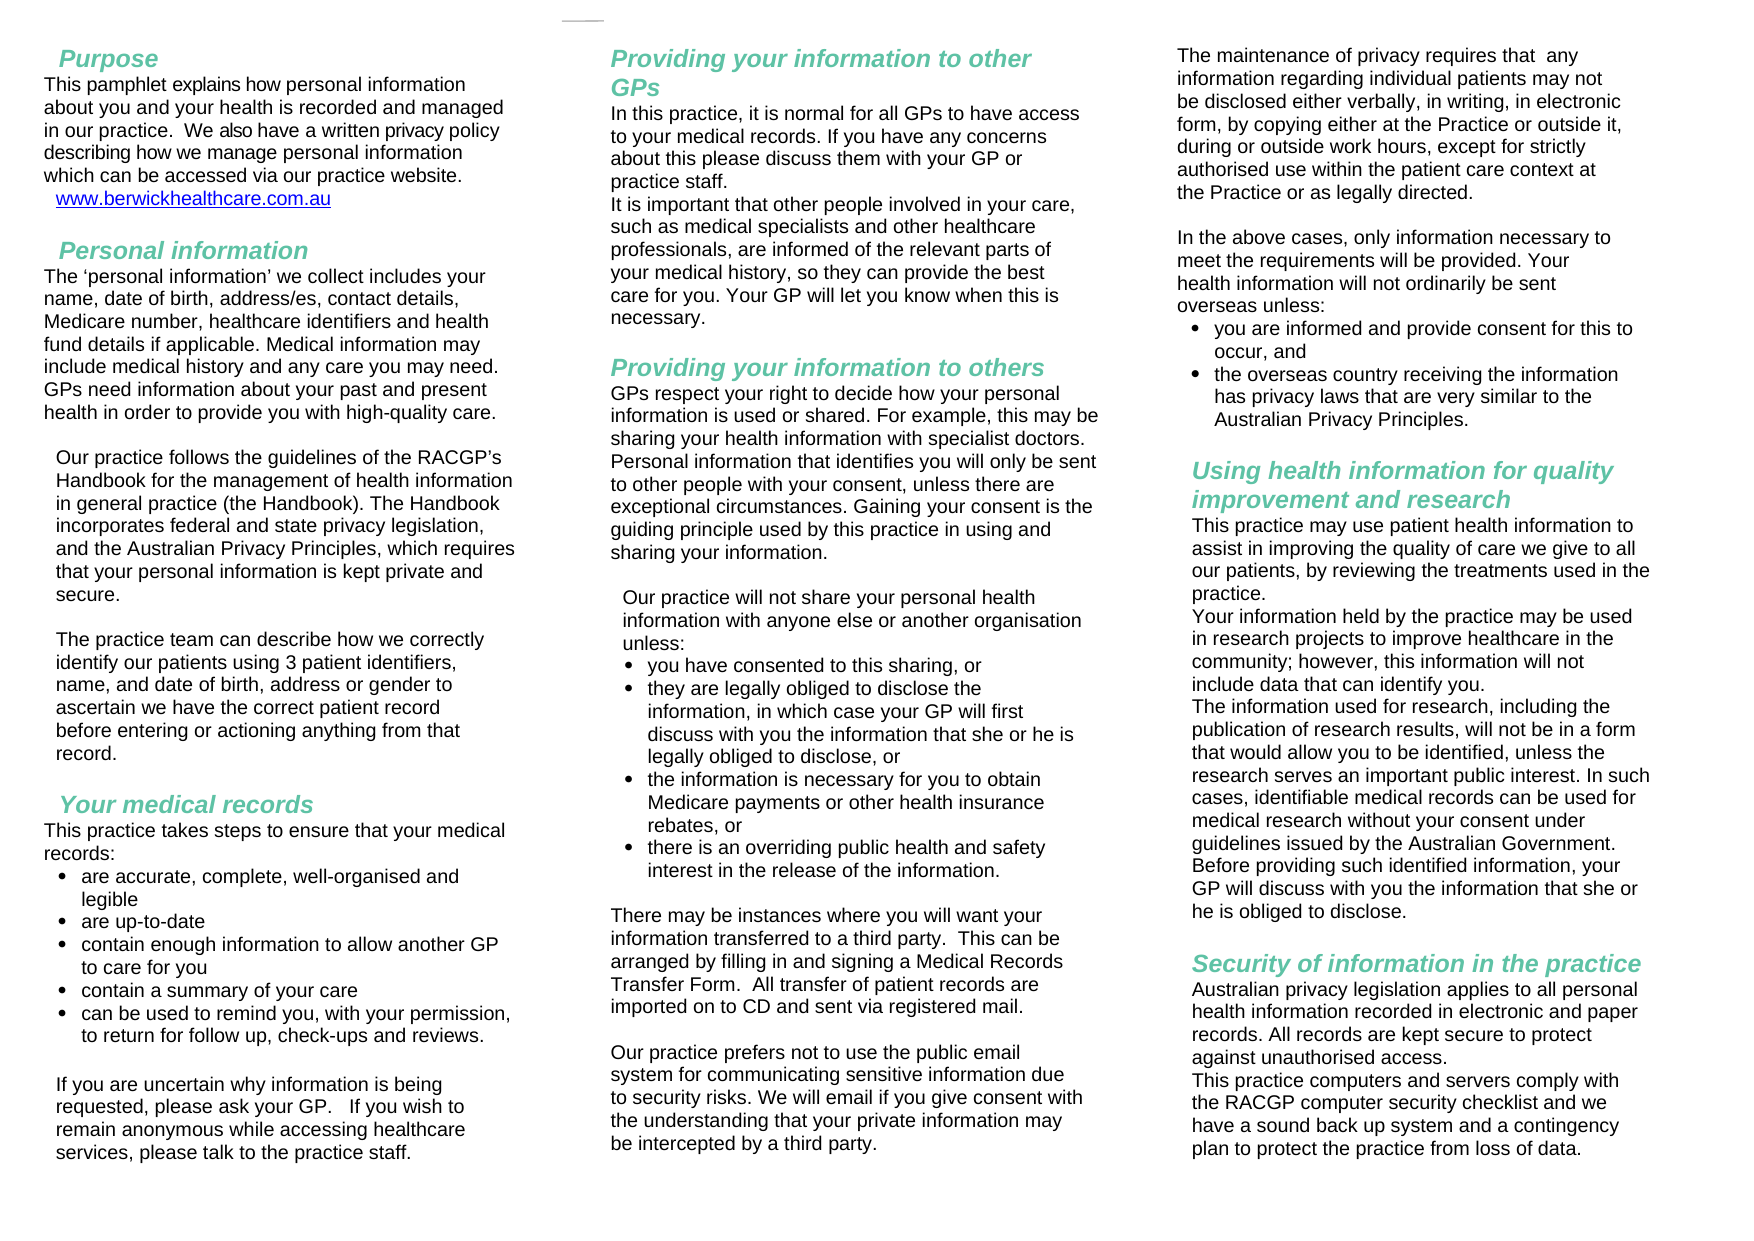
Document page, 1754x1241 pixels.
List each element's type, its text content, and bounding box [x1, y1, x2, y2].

text Your medical records [58, 791, 537, 819]
text www.berwickhealthcare.com.au [56, 187, 518, 209]
list can be used to remind you, with your permission, to return for follow up, check-ups and reviews. [58, 1001, 518, 1047]
list the overseas country receiving the information has privacy laws that are very similar to the Australian Privacy Principles. [1192, 362, 1652, 431]
text Our practice follows the guidelines of the RACGP’s Handbook for the management of health information in general practice (the Handbook). The Handbook incorporates federal and state privacy legislation, and the Australian Privacy Principles, which requires that your personal information is kept private and secure. [56, 446, 518, 605]
text In this practice, it is normal for all GPs to have access to your medical records. If you have any concerns about this please discuss them with your GP or practice staff. [610, 102, 1085, 193]
list they are legally obliged to disclose the information, in which case your GP will first discuss with you the information that she or he is legally obliged to disclose, or [625, 677, 1085, 768]
list are accurate, complete, well-organised and legible [58, 865, 518, 910]
list The maintenance of privacy requires that any information regarding individual patients may not be disclosed either verbally, in writing, in electronic form, by copying either at the Practice or outside it, during or outside work hours, except for strictly authorised use within the patient care context at the Practice or as legally directed. In the above cases, only information necessary to meet the requirements will be provided. Your health information will not ordinarily be sent overseas unless: [1177, 44, 1623, 317]
list there is an overriding public health and safety interest in the release of the information. [625, 836, 1085, 882]
list contain a summary of your care [58, 978, 518, 1001]
text Using health information for quality improvement and research [1192, 456, 1652, 514]
text Our practice prefers not to use the public email system for communicating sensitive information due to security risks. We will email if you give consent with the understanding that your private information may be intercepted by a third party. [610, 1041, 1085, 1154]
text It is important that other people involved in your care, such as medical specialists and other healthcare professionals, are informed of the relevant parts of your medical history, so they can provide the best care for you. Your GP will let you know when this is necessary. [610, 193, 1085, 329]
list contain enough information to allow another GP to care for you [58, 933, 518, 978]
text Security of information in the practice [1192, 949, 1671, 978]
text This practice computers and servers comply with the RACGP computer security checklist and we have a sound back up system and a contingency plan to protect the practice from loss of data. [1192, 1068, 1652, 1159]
text This practice may use patient health information to assist in improving the quality of care we give to all our patients, by reviewing the treatments used in the practice. [1192, 514, 1652, 604]
text GPs respect your right to decide how your personal information is used or shared. For example, this may be sharing your health information with specialist doctors. Personal information that identifies you will only be sent to other people with your consent, unless there are exceptional circumstances. Gaining your consent is the guiding principle used by this practice in using and sharing your information. [610, 382, 1104, 563]
text This pamphlet explains how personal information about you and your health is recorded and managed in our practice. We also have a written privacy policy describing how we manage personal information which can be accessed via our practice website. [44, 73, 518, 187]
list The practice team can describe how we correctly identify our patients using 3 patient identifiers, name, and date of birth, address or gender to ascertain we have the correct patient record before entering or actioning anything from that record. [56, 628, 490, 764]
list are up-to-date [58, 910, 518, 933]
text Your information held by the practice may be used in research projects to improve healthcare in the community; however, this information will not include data that can identify you. [1192, 604, 1652, 695]
text The ‘personal information’ we collect includes your name, date of birth, address/es, contact details, Medicare number, healthcare identifiers and health fund details if applicable. Medical information may include medical history and any care you may need. GPs need information about your past and present health in order to provide you with high-quality care. [44, 264, 518, 423]
list the information is necessary for you to obtain Medicare payments or other health insurance rebates, or [625, 768, 1085, 836]
text Australian privacy legislation applies to all personal health information recorded in electronic and paper records. All records are kept secure to protect against unauthorised access. [1192, 978, 1652, 1068]
list you have consented to this sharing, or [625, 654, 1085, 677]
text Personal information [58, 236, 537, 264]
text Purpose [58, 44, 537, 73]
text The information used for research, including the publication of research results, will not be in a form that would allow you to be identified, unless the research serves an important public interest. In such cases, identifiable medical records can be used for medical research without your consent under guidelines issued by the Australian Government. Before providing such identified information, your GP will discuss with you the information that she or he is obliged to disclose. [1192, 695, 1652, 922]
text Providing your information to other GPs [610, 44, 1085, 102]
text Our practice will not share your personal health information with anyone else or another organisation unless: [622, 586, 1085, 654]
list you are informed and provide consent for this to occur, and [1192, 317, 1652, 362]
text There may be instances where you will want your information transferred to a third party. This can be arranged by filling in and signing a Medical Records Transfer Form. All transfer of patient records are imported on to CD and sent via registered mail. [610, 904, 1085, 1018]
text Providing your information to others [610, 353, 1104, 382]
text This practice takes steps to ensure that your medical records: [44, 819, 518, 865]
text If you are uncertain why information is being requested, please ask your GP. If you wish to remain anonymous while accessing healthcare services, please talk to the practice staff. [56, 1073, 518, 1163]
